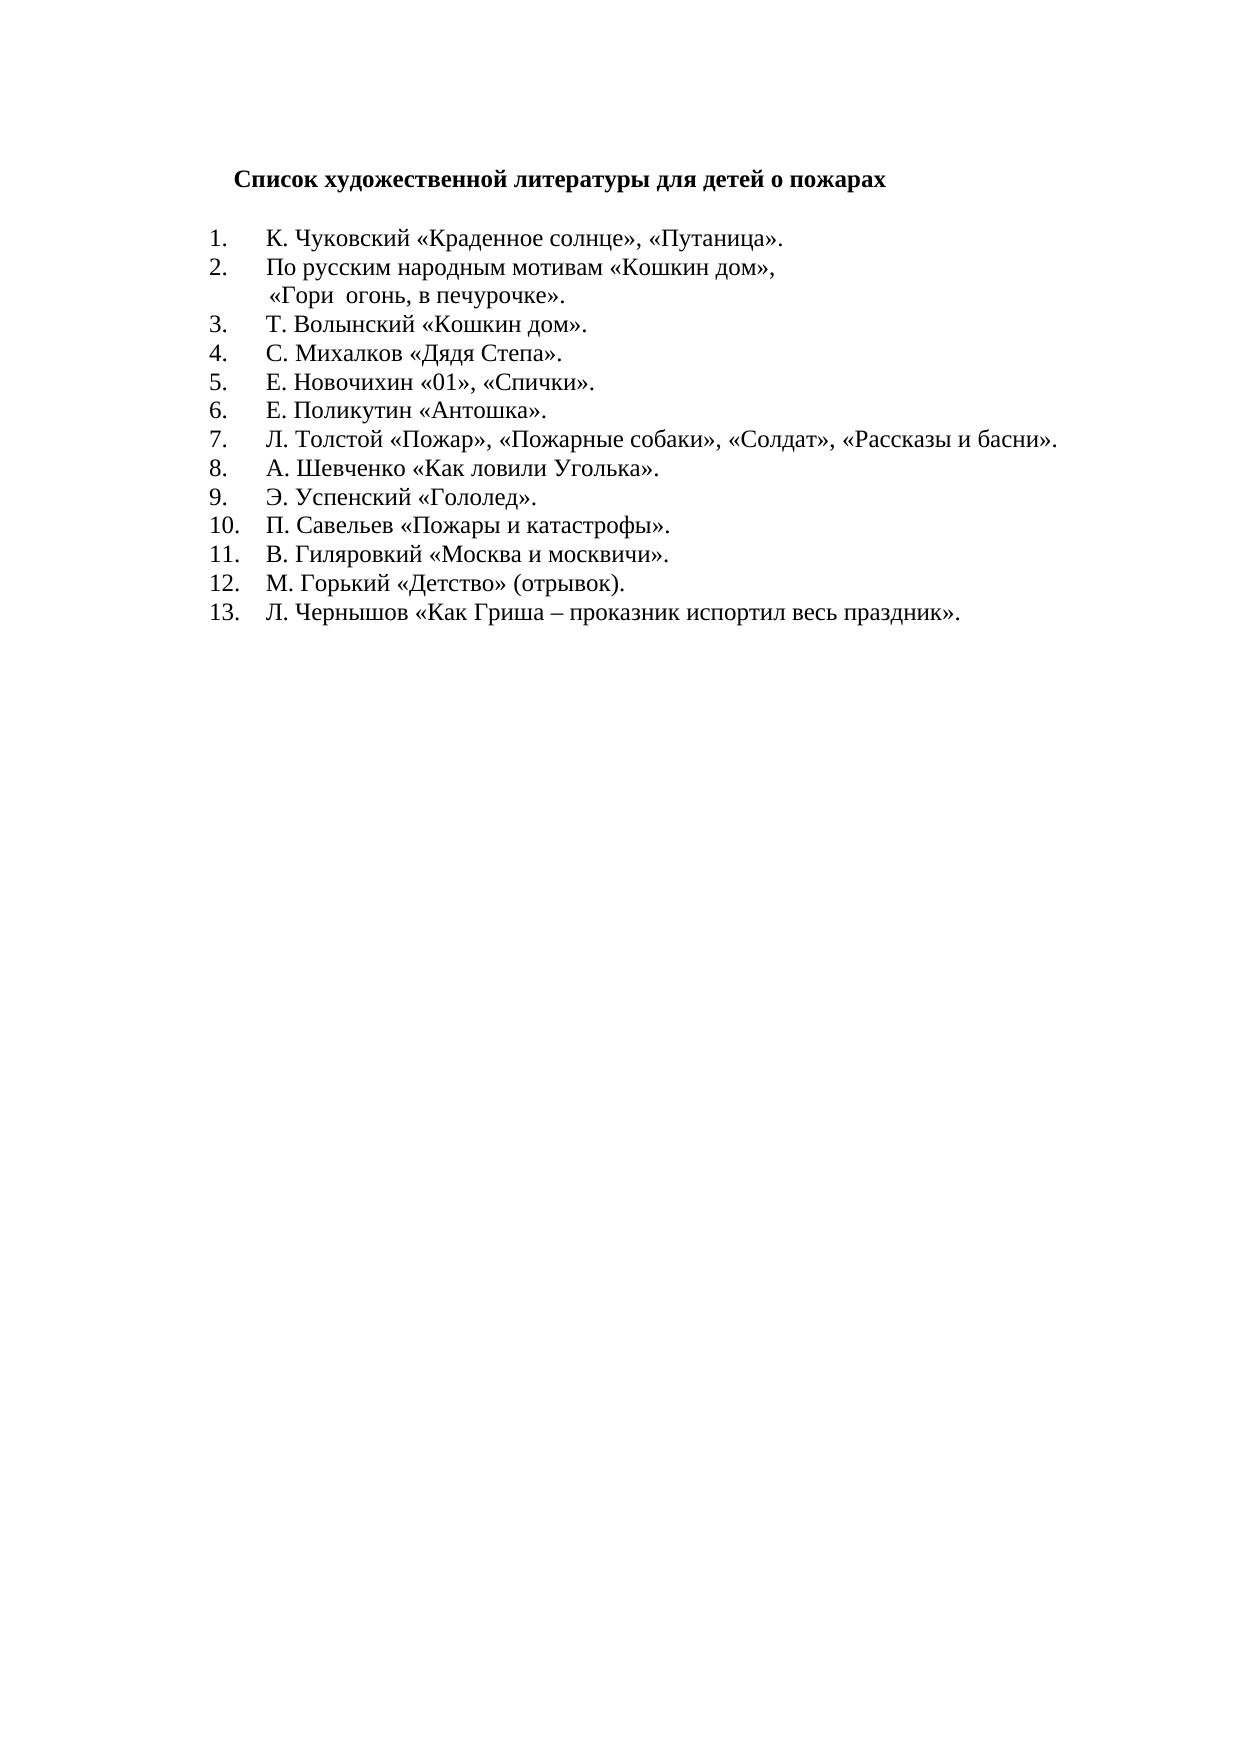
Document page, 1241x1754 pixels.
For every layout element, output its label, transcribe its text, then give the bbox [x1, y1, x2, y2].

list Т. Волынский «Кошкин дом». [209, 309, 1186, 338]
list А. Шевченко «Как ловили Уголька». [209, 453, 1186, 482]
list Э. Успенский «Гололед». [209, 482, 1186, 510]
list Е. Поликутин «Антошка». [209, 395, 1186, 424]
list С. Михалков «Дядя Степа». [209, 338, 1186, 367]
list В. Гиляровкий «Москва и москвичи». [209, 539, 1186, 568]
list Л. Чернышов «Как Гриша – проказник испортил весь праздник». [209, 597, 1186, 625]
list Л. Толстой «Пожар», «Пожарные собаки», «Солдат», «Рассказы и басни». [209, 424, 1186, 453]
text Список художественной литературы для детей о пожарах [233, 164, 1186, 193]
list П. Савельев «Пожары и катастрофы». [209, 510, 1186, 539]
text «Гори огонь, в печурочке». [268, 280, 1186, 309]
list По русским народным мотивам «Кошкин дом», [209, 252, 1186, 280]
list К. Чуковский «Краденное солнце», «Путаница». [209, 223, 1186, 252]
list М. Горький «Детство» (отрывок). [209, 568, 1186, 597]
list Е. Новочихин «01», «Спички». [209, 367, 1186, 395]
